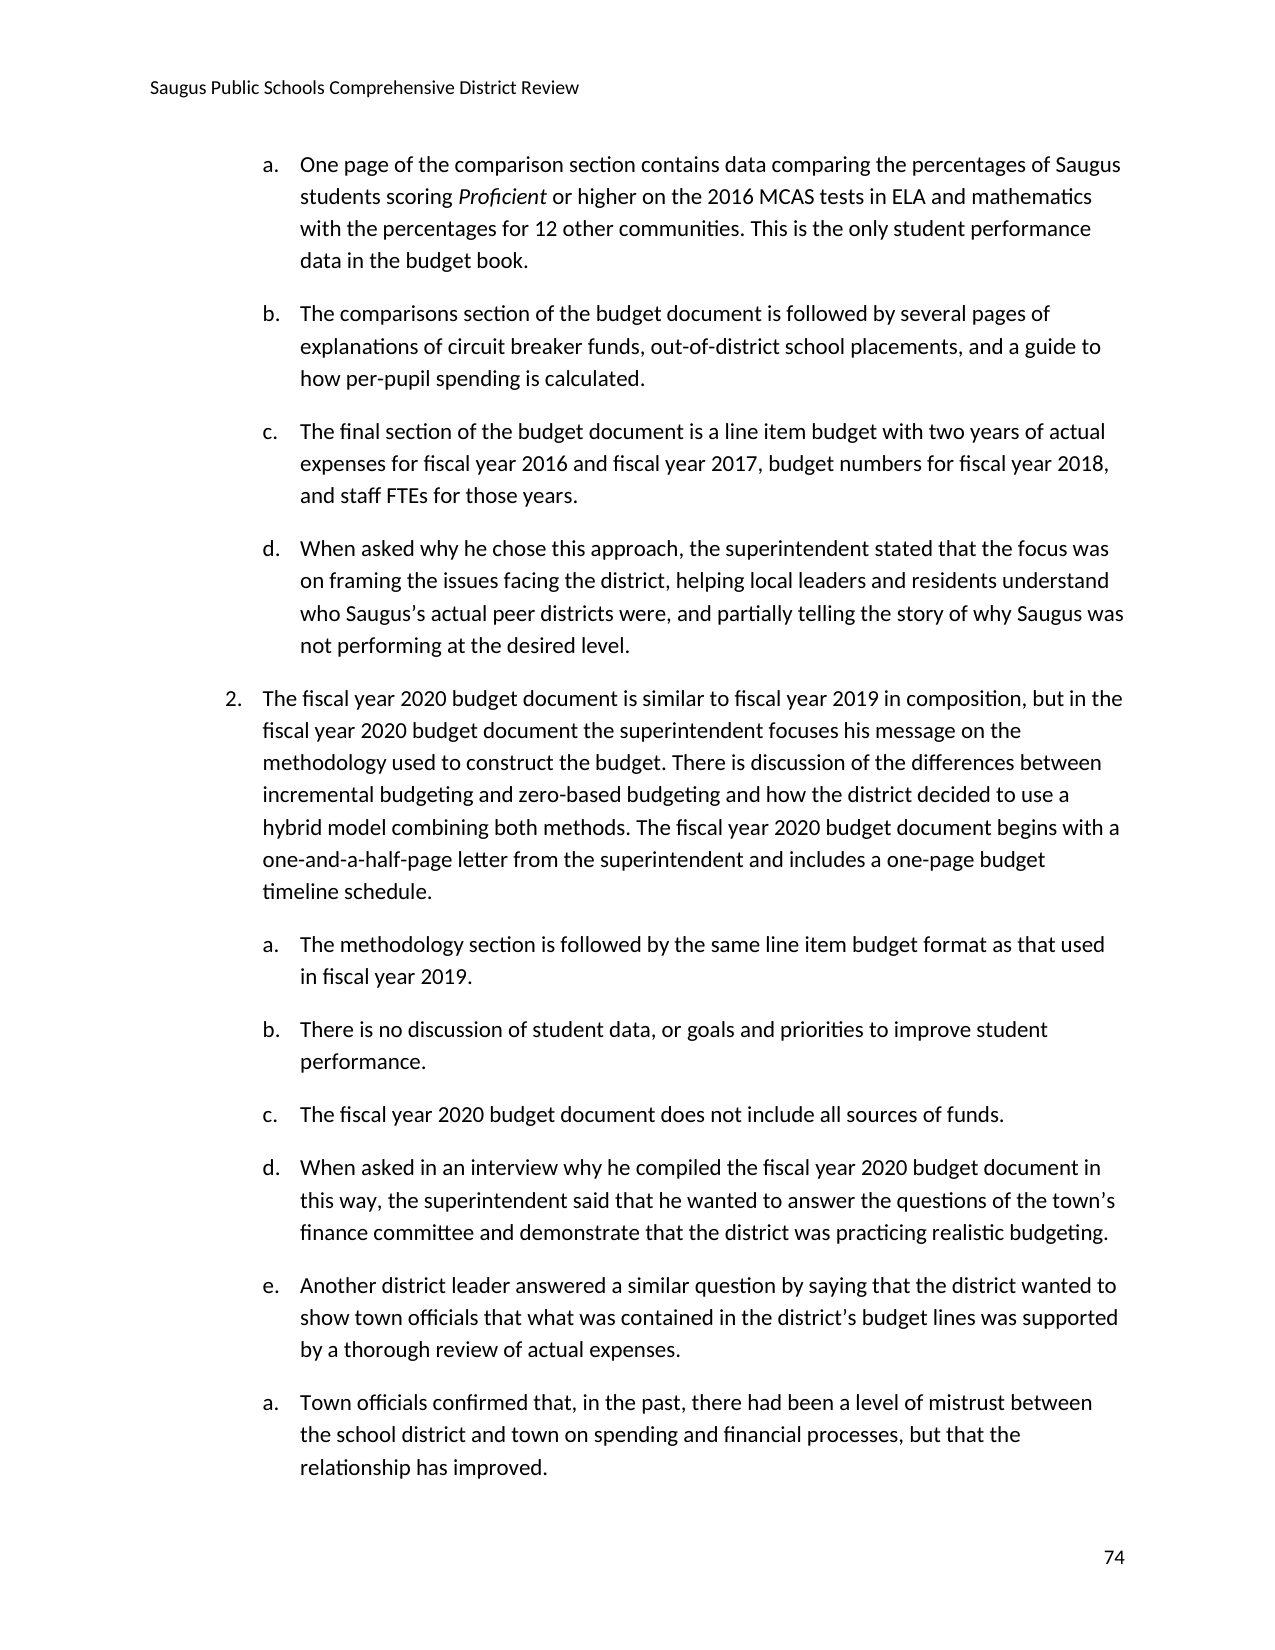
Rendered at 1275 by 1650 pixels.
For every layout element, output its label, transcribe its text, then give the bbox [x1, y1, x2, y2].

list b. There is no discussion of student data, or goals and priorities to improve student performance. [262, 1015, 1125, 1076]
list c. The fiscal year 2020 budget document does not include all sources of funds. [262, 1101, 1125, 1128]
text c. The final section of the budget document is a line item budget with two years of actual expenses for fiscal year 2016 and fiscal year 2017, budget numbers for fiscal year 2018, and staff FTEs for those years. [150, 417, 1125, 509]
text a. One page of the comparison section contains data comparing the percentages of Saugus students scoring Proficient or higher on the 2016 MCAS tests in ELA and mathematics with the percentages for 12 other communities. This is the only student performance data in the budget book. [150, 150, 1125, 274]
list a. The methodology section is followed by the same line item budget format as that used in fiscal year 2019. [262, 930, 1125, 990]
list The fiscal year 2020 budget document is similar to fiscal year 2019 in composition, but in the fiscal year 2020 budget document the superintendent focuses his message on the methodology used to construct the budget. There is discussion of the differences between incremental budgeting and zero-based budgeting and how the district decided to use a hybrid model combining both methods. The fiscal year 2020 budget document begins with a one-and-a-half-page letter from the superintendent and includes a one-page budget timeline schedule. [225, 684, 1125, 905]
text d. When asked in an interview why he compiled the fiscal year 2020 budget document in this way, the superintendent said that he wanted to answer the questions of the town’s finance committee and demonstrate that the district was practicing realistic budgeting. [225, 1153, 1125, 1246]
text b. The comparisons section of the budget document is followed by several pages of explanations of circuit breaker funds, out-of-district school placements, and a guide to how per-pupil spending is calculated. [150, 299, 1125, 392]
text a. Town officials confirmed that, in the past, there had been a level of mistrust between the school district and town on spending and financial processes, but that the relationship has improved. [262, 1388, 1125, 1481]
text e. Another district leader answered a similar question by saying that the district wanted to show town officials that what was contained in the district’s budget lines was supported by a thorough review of actual expenses. [225, 1271, 1125, 1363]
text d. When asked why he chose this approach, the superintendent stated that the focus was on framing the issues facing the district, helping local leaders and residents understand who Saugus’s actual peer districts were, and partially telling the story of why Saugus was not performing at the desired level. [150, 534, 1125, 659]
